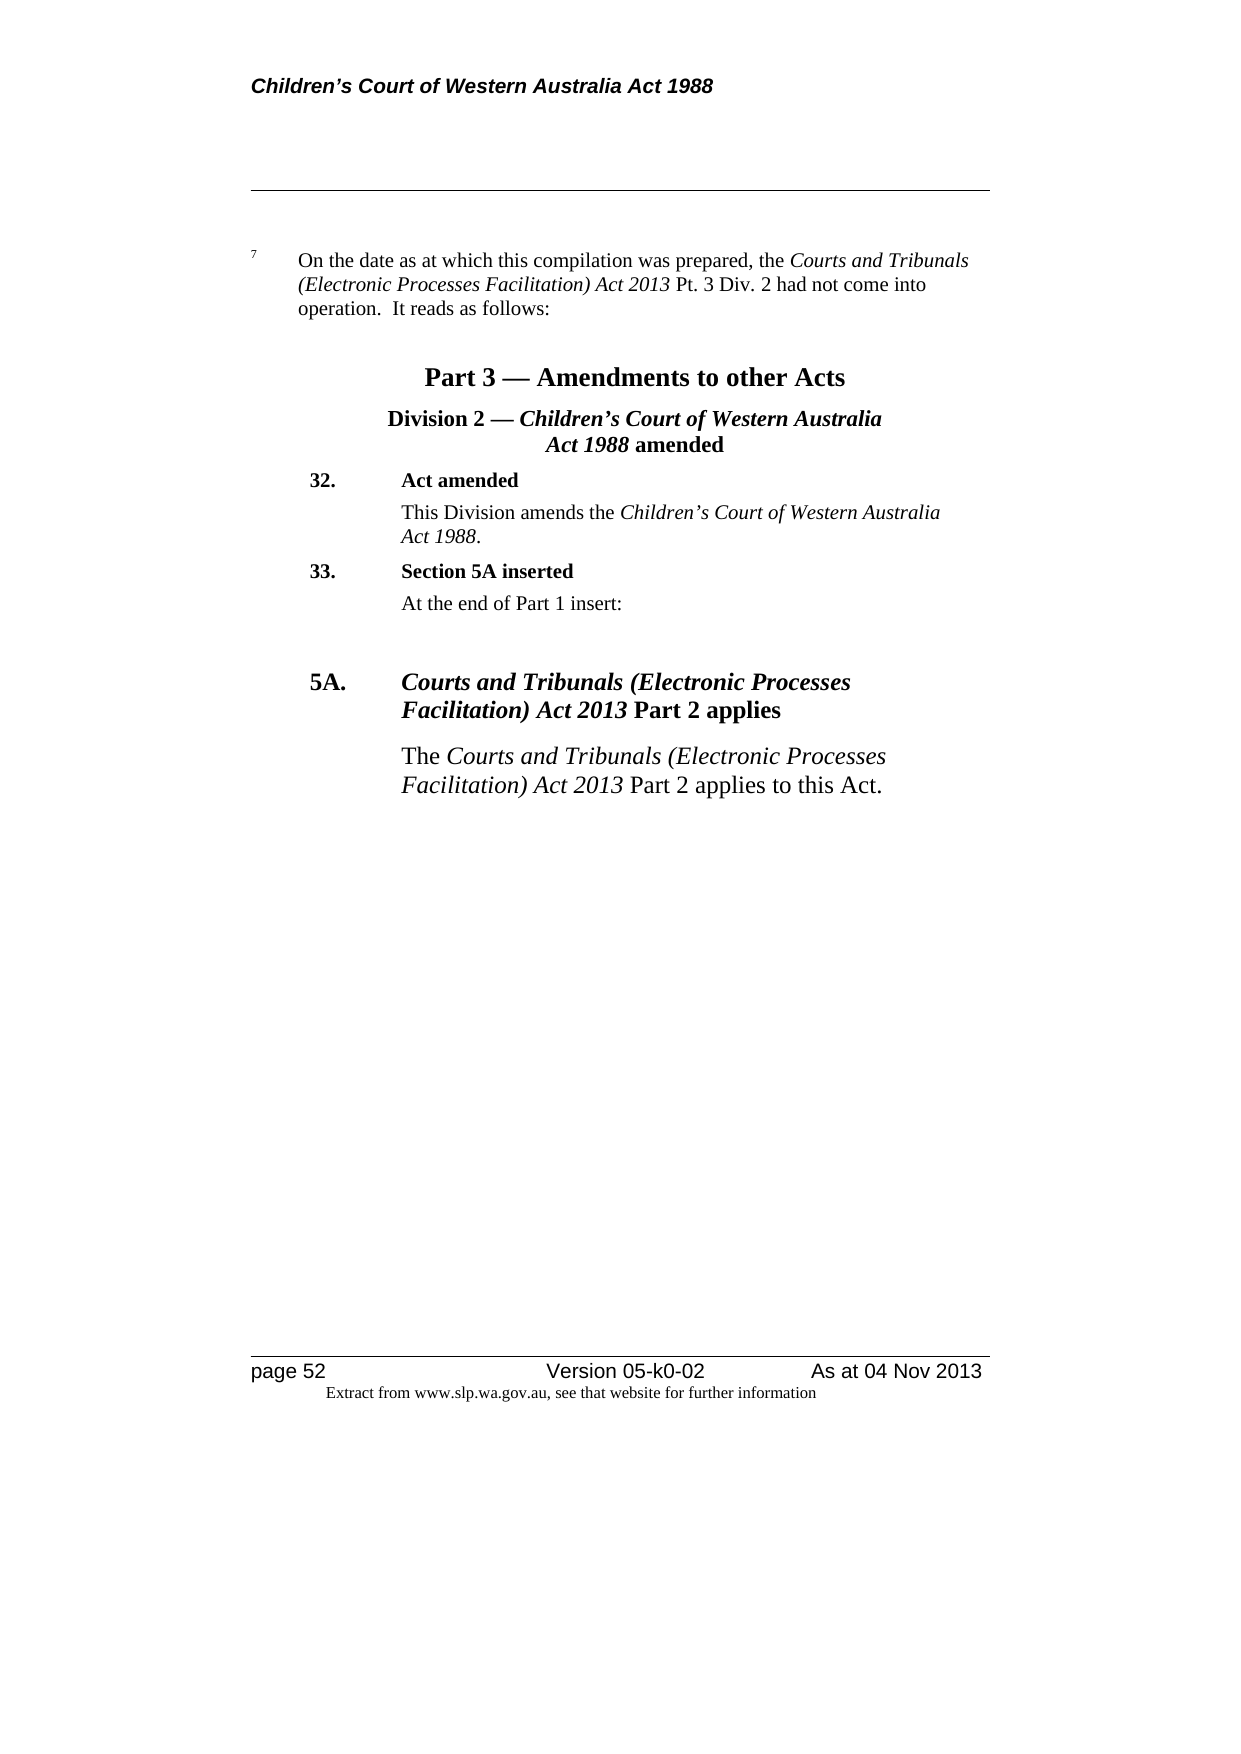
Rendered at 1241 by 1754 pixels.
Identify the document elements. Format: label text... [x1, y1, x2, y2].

subtitle 5A. Courts and Tribunals (Electronic Processes Facilitation) Act 2013 Part 2 applies [309, 667, 960, 724]
text This Division amends the Children’s Court of Western Australia Act 1988. [312, 500, 960, 548]
subtitle Part 3 — Amendments to other Acts [309, 361, 960, 392]
subtitle 33. Section 5A inserted [309, 559, 960, 583]
subtitle Division 2 — Children’s Court of Western Australia Act 1988 amended [309, 404, 960, 457]
text The Courts and Tribunals (Electronic Processes Facilitation) Act 2013 Part 2 applies to this Act. [312, 741, 960, 798]
text At the end of Part 1 insert: [312, 591, 960, 615]
text 7 On the date as at which this compilation was prepared, the Courts and Tribunals (Electronic Processes Facilitation) Act 2013 Pt. 3 Div. 2 had not come into operation. It reads as follows: [251, 247, 990, 320]
subtitle 32. Act amended [309, 468, 960, 492]
